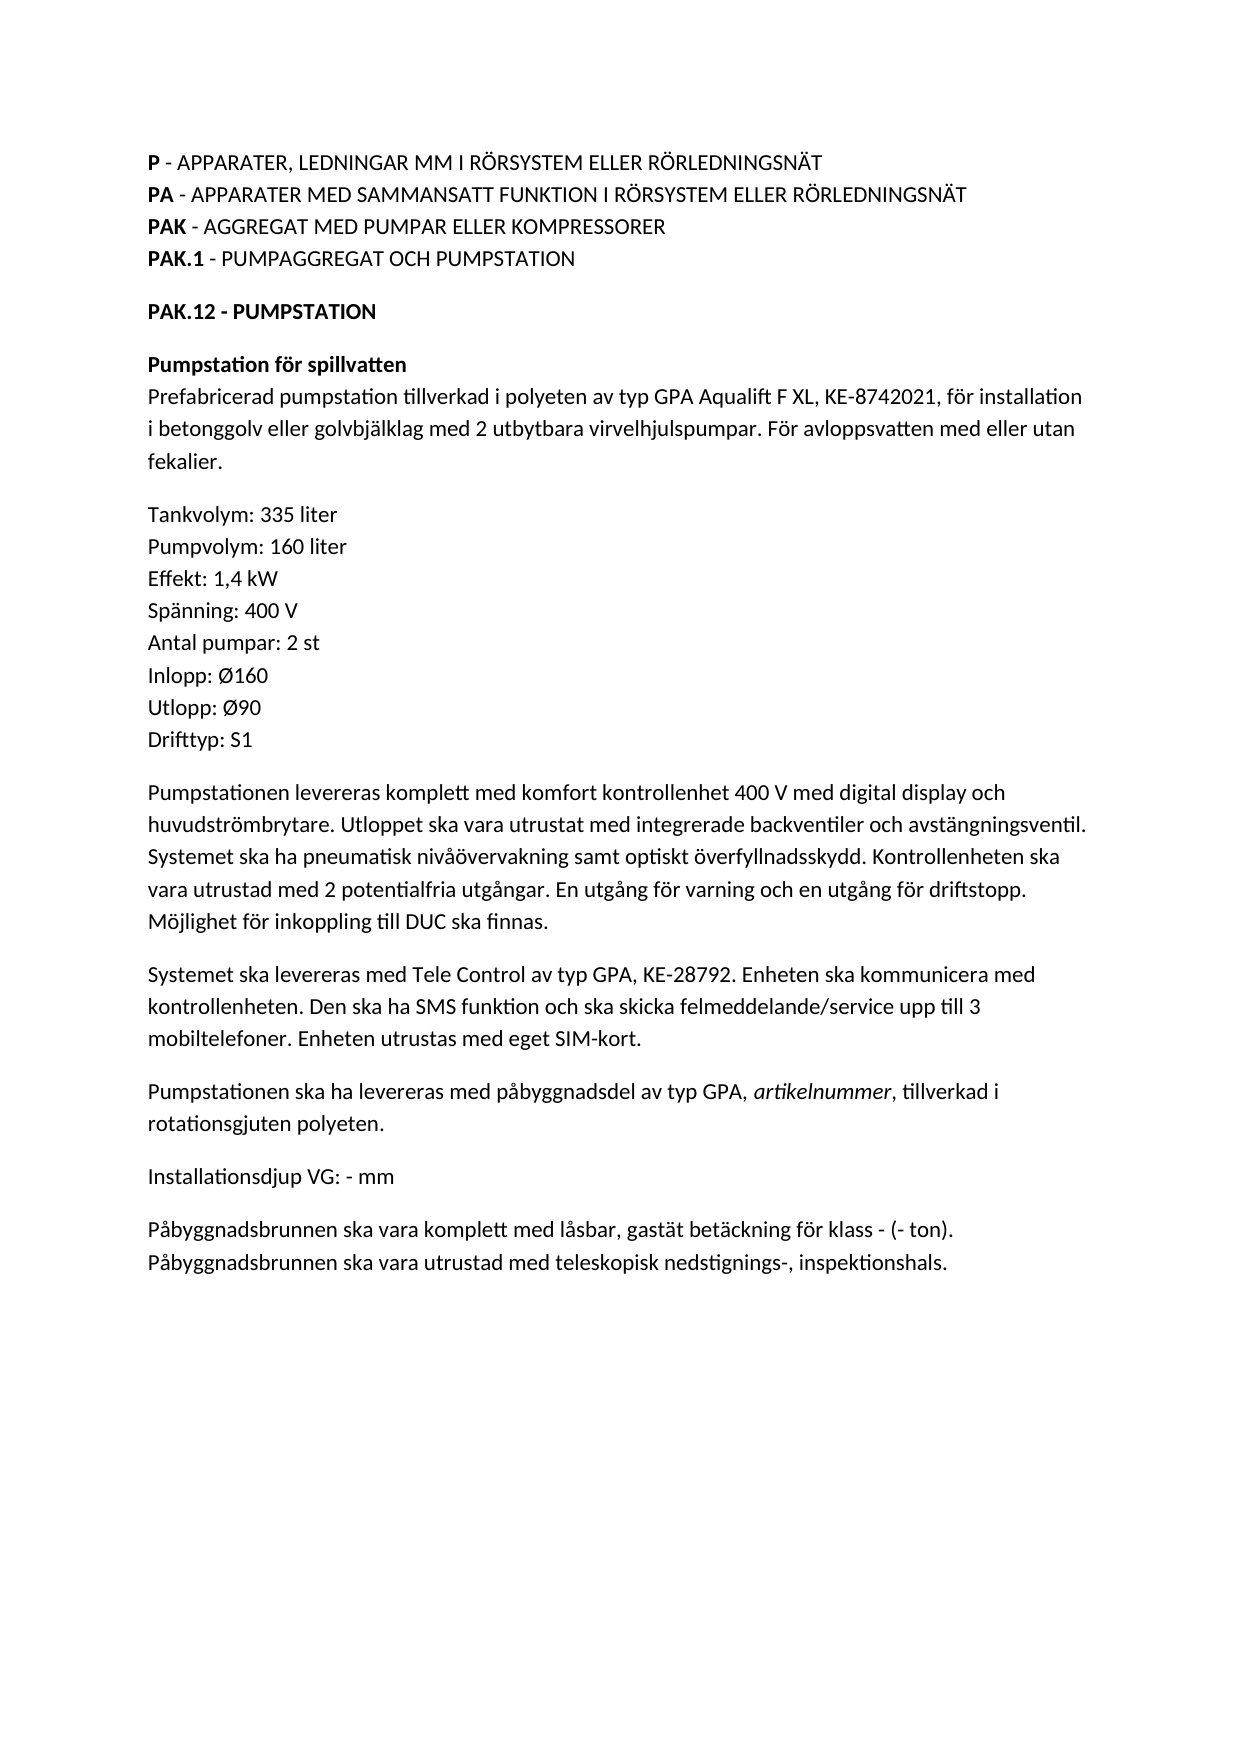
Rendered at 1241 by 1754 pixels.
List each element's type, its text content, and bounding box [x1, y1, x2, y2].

text Pumpstationen levereras komplett med komfort kontrollenhet 400 V med digital display och huvudströmbrytare. Utloppet ska vara utrustat med integrerade backventiler och avstängningsventil. Systemet ska ha pneumatisk nivåövervakning samt optiskt överfyllnadsskydd. Kontrollenheten ska vara utrustad med 2 potentialfria utgångar. En utgång för varning och en utgång för driftstopp. Möjlighet för inkoppling till DUC ska finnas. [148, 778, 1093, 935]
text Tankvolym: 335 liter Pumpvolym: 160 liter Effekt: 1,4 kW Spänning: 400 V Antal pumpar: 2 st Inlopp: Ø160 Utlopp: Ø90 Drifttyp: S1 [148, 500, 1093, 753]
text Pumpstationen ska ha levereras med påbyggnadsdel av typ GPA, artikelnummer, tillverkad i rotationsgjuten polyeten. [148, 1077, 1093, 1137]
text Pumpstation för spillvatten Prefabricerad pumpstation tillverkad i polyeten av typ GPA Aqualift F XL, KE-8742021, för installation i betonggolv eller golvbjälklag med 2 utbytbara virvelhjulspumpar. För avloppsvatten med eller utan fekalier. [148, 350, 1093, 475]
text PAK.12 - PUMPSTATION [148, 297, 1093, 325]
text P - APPARATER, LEDNINGAR MM I RÖRSYSTEM ELLER RÖRLEDNINGSNÄT PA - APPARATER MED SAMMANSATT FUNKTION I RÖRSYSTEM ELLER RÖRLEDNINGSNÄT PAK - AGGREGAT MED PUMPAR ELLER KOMPRESSORER PAK.1 - PUMPAGGREGAT OCH PUMPSTATION [148, 148, 1093, 272]
text Installationsdjup VG: - mm [148, 1162, 1093, 1191]
text Systemet ska levereras med Tele Control av typ GPA, KE-28792. Enheten ska kommunicera med kontrollenheten. Den ska ha SMS funktion och ska skicka felmeddelande/service upp till 3 mobiltelefoner. Enheten utrustas med eget SIM-kort. [148, 960, 1093, 1052]
text Påbyggnadsbrunnen ska vara komplett med låsbar, gastät betäckning för klass - (- ton). Påbyggnadsbrunnen ska vara utrustad med teleskopisk nedstignings-, inspektionshals. [148, 1216, 1093, 1276]
